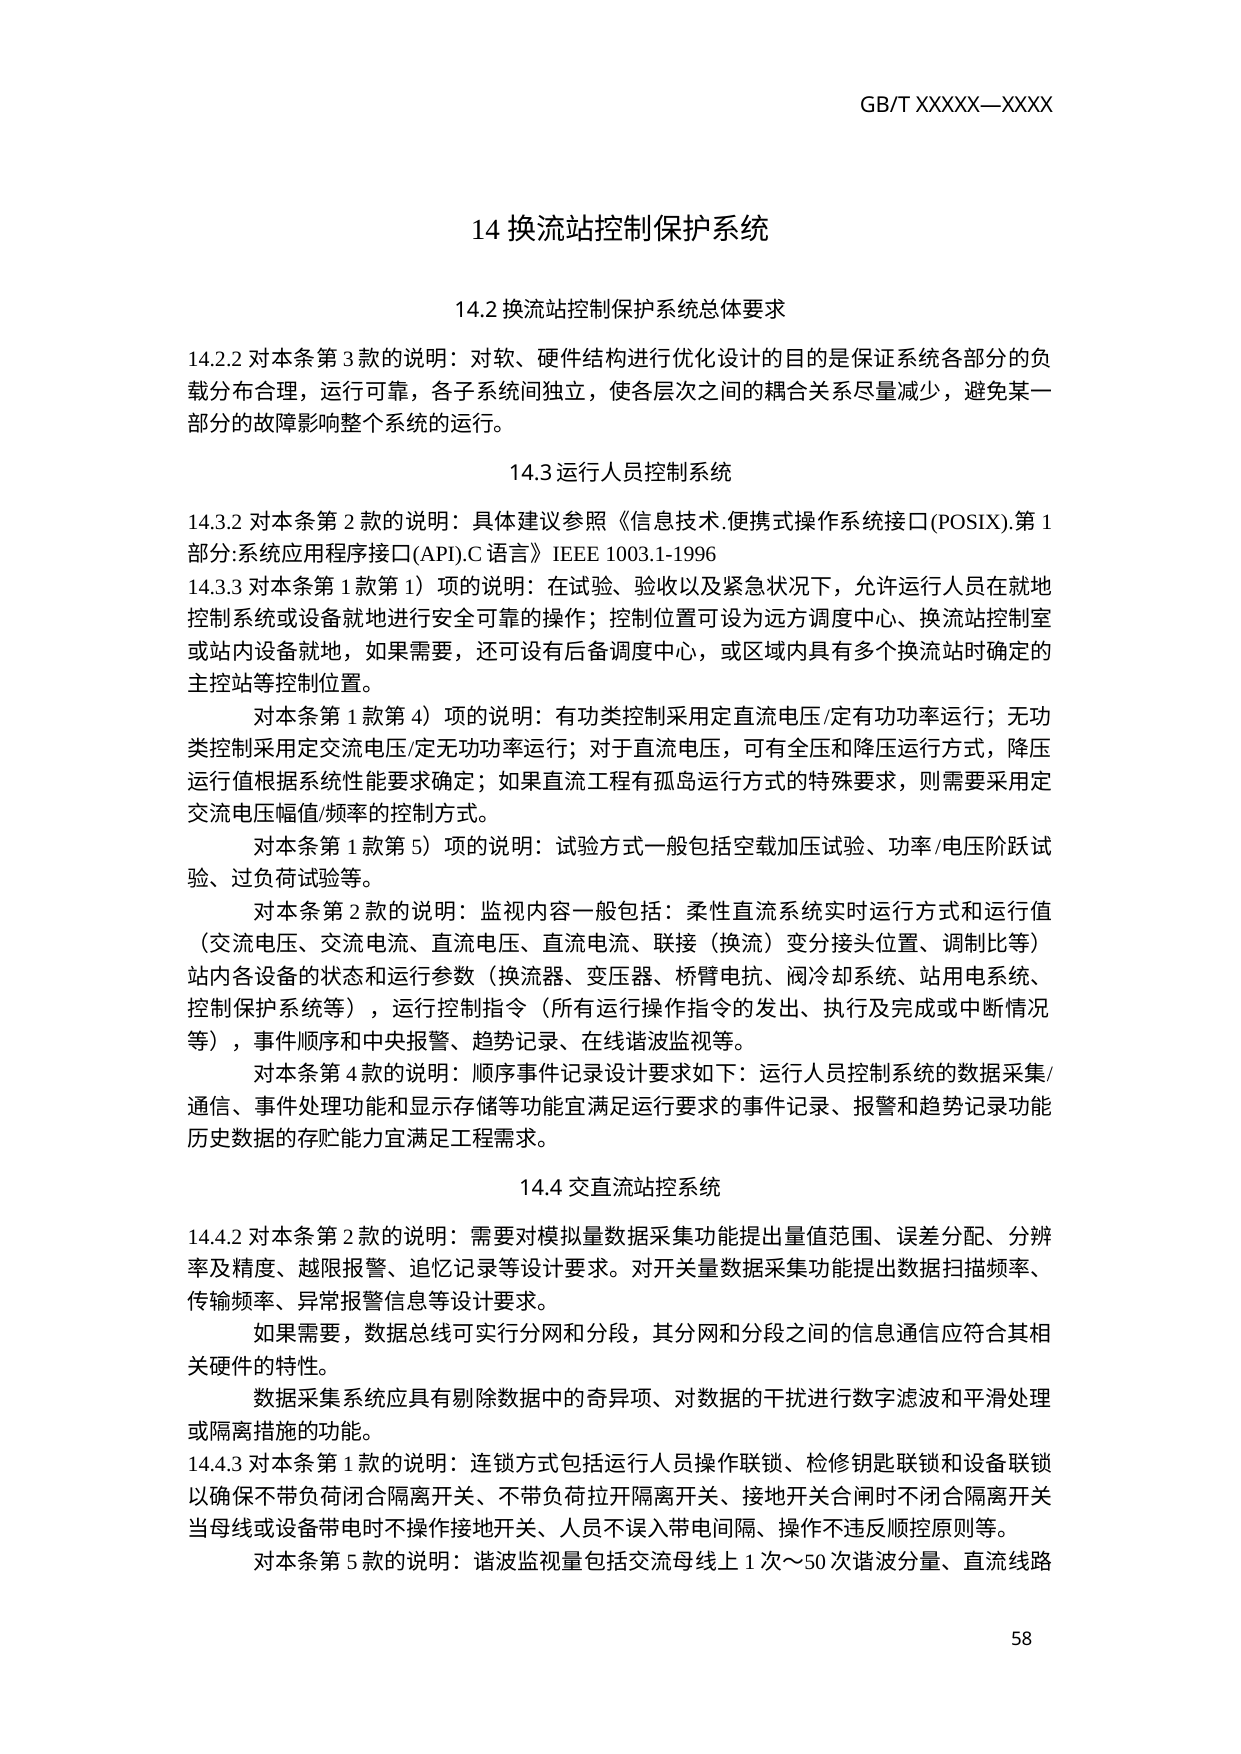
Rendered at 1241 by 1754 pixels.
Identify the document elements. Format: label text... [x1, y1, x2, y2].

list 14 换流站控制保护系统 [187, 194, 1053, 259]
list 14.2换流站控制保护系统总体要求 [187, 292, 1053, 324]
text 对本条第4款的说明：顺序事件记录设计要求如下：运行人员控制系统的数据采集/通信、事件处理功能和显示存储等功能宜满足运行要求的事件记录、报警和趋势记录功能，历史数据的存贮能力宜满足工程需求。 [187, 1056, 1053, 1153]
text 数据采集系统应具有剔除数据中的奇异项、对数据的干扰进行数字滤波和平滑处理，或隔离措施的功能。 [187, 1381, 1053, 1446]
text 14.2.2 对本条第3款的说明：对软、硬件结构进行优化设计的目的是保证系统各部分的负载分布合理，运行可靠，各子系统间独立，使各层次之间的耦合关系尽量减少，避免某一部分的故障影响整个系统的运行。 [187, 341, 1053, 438]
text 14.4.2 对本条第2款的说明：需要对模拟量数据采集功能提出量值范围、误差分配、分辨率及精度、越限报警、追忆记录等设计要求。对开关量数据采集功能提出数据扫描频率、传输频率、异常报警信息等设计要求。 [187, 1218, 1053, 1316]
list 14.4 交直流站控系统 [187, 1169, 1053, 1202]
text 14.3.2 对本条第2款的说明：具体建议参照《信息技术.便携式操作系统接口(POSIX).第1部分:系统应用程序接口(API).C语言》IEEE 1003.1-1996 [187, 503, 1053, 568]
text 对本条第2款的说明：监视内容一般包括：柔性直流系统实时运行方式和运行值（交流电压、交流电流、直流电压、直流电流、联接（换流）变分接头位置、调制比等），站内各设备的状态和运行参数（换流器、变压器、桥臂电抗、阀冷却系统、站用电系统、控制保护系统等），运行控制指令（所有运行操作指令的发出、执行及完成或中断情况等），事件顺序和中央报警、趋势记录、在线谐波监视等。 [187, 893, 1053, 1056]
text 如果需要，数据总线可实行分网和分段，其分网和分段之间的信息通信应符合其相关硬件的特性。 [187, 1316, 1053, 1381]
text 对本条第1款第4）项的说明：有功类控制采用定直流电压/定有功功率运行；无功类控制采用定交流电压/定无功功率运行；对于直流电压，可有全压和降压运行方式，降压运行值根据系统性能要求确定；如果直流工程有孤岛运行方式的特殊要求，则需要采用定交流电压幅值/频率的控制方式。 [187, 698, 1053, 828]
text 14.3.3 对本条第1款第1）项的说明：在试验、验收以及紧急状况下，允许运行人员在就地控制系统或设备就地进行安全可靠的操作；控制位置可设为远方调度中心、换流站控制室或站内设备就地，如果需要，还可设有后备调度中心，或区域内具有多个换流站时确定的主控站等控制位置。 [187, 568, 1053, 698]
text 对本条第1款第5）项的说明：试验方式一般包括空载加压试验、功率/电压阶跃试验、过负荷试验等。 [187, 828, 1053, 893]
text 14.4.3 对本条第1款的说明：连锁方式包括运行人员操作联锁、检修钥匙联锁和设备联锁，以确保不带负荷闭合隔离开关、不带负荷拉开隔离开关、接地开关合闸时不闭合隔离开关、当母线或设备带电时不操作接地开关、人员不误入带电间隔、操作不违反顺控原则等。 [187, 1446, 1053, 1543]
list 14.3运行人员控制系统 [187, 454, 1053, 487]
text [187, 1543, 1053, 1576]
